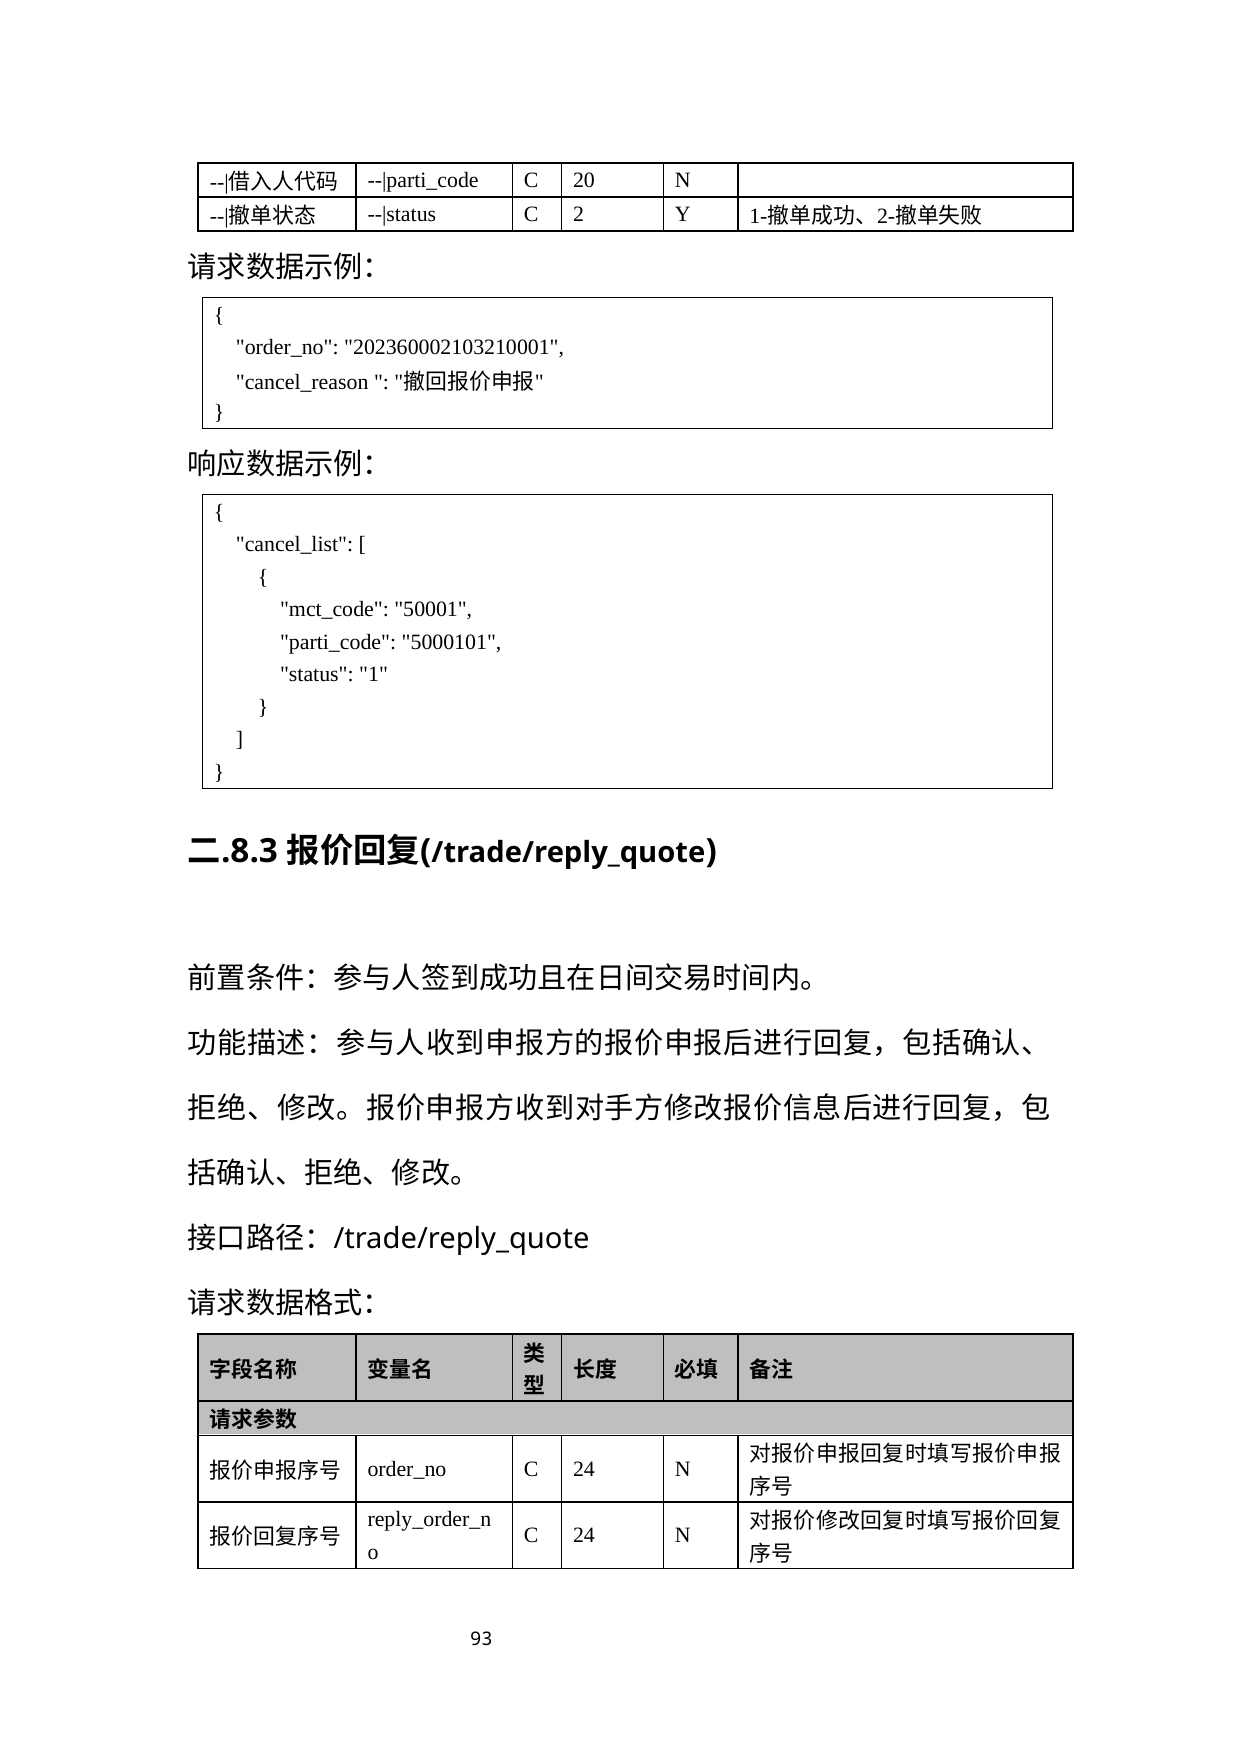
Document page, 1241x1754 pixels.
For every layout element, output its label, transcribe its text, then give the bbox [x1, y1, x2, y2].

text 前置条件：参与人签到成功且在日间交易时间内。 [187, 943, 1053, 1008]
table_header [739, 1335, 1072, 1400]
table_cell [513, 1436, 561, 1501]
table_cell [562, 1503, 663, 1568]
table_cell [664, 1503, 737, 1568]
text 请求数据示例： [187, 232, 1053, 297]
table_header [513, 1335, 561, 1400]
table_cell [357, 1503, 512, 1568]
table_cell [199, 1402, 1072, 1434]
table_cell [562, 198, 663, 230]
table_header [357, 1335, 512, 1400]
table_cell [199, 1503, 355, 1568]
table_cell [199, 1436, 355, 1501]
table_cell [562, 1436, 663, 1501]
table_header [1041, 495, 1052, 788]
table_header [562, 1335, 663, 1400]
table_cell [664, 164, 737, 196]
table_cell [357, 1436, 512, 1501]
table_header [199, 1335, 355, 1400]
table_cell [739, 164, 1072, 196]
text 请求数据格式： [187, 1268, 1053, 1333]
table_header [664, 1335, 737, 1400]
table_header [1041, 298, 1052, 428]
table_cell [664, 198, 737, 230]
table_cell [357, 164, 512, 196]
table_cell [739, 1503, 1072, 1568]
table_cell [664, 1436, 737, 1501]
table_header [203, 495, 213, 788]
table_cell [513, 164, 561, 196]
text 响应数据示例： [187, 429, 1053, 494]
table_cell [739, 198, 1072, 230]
subtitle 报价回复(/trade/reply_quote) [187, 816, 1053, 881]
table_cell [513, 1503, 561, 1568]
text 功能描述：参与人收到申报方的报价申报后进行回复，包括确认、拒绝、修改。报价申报方收到对手方修改报价信息后进行回复，包括确认、拒绝、修改。 [187, 1008, 1053, 1203]
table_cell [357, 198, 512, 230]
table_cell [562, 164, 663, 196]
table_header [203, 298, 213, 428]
text 接口路径：/trade/reply_quote [187, 1203, 1053, 1268]
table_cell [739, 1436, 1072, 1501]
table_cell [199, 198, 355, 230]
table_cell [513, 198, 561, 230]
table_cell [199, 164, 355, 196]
